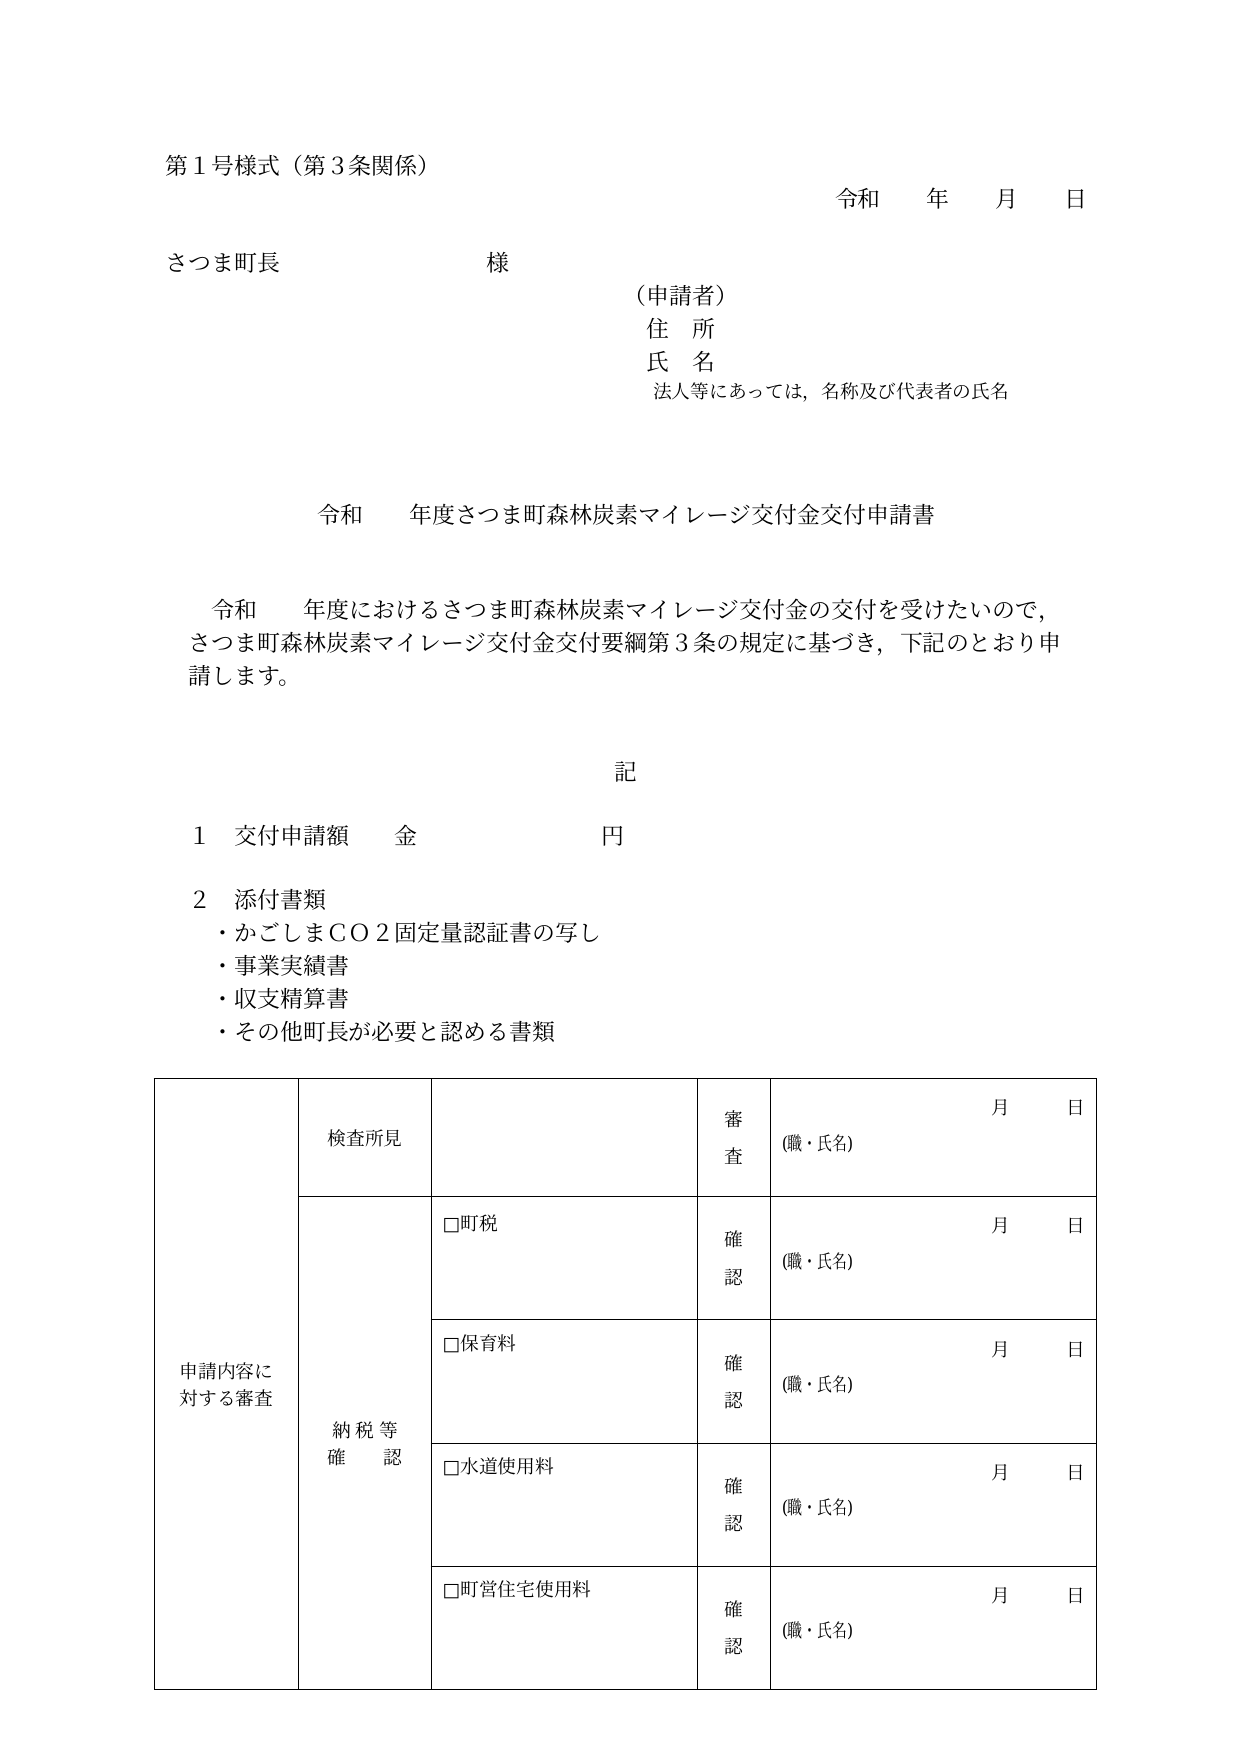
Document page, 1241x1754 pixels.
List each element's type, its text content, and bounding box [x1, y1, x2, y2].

text 法人等にあっては，名称及び代表者の氏名 [165, 376, 1087, 403]
text 第１号様式（第３条関係） [165, 148, 1087, 181]
text さつま町長 様 [165, 245, 1087, 278]
table_cell 確 認 [698, 1567, 770, 1689]
table_cell 月 日 (職・氏名) [771, 1320, 1096, 1442]
text 記 [165, 754, 1087, 787]
table_cell 確 認 [698, 1320, 770, 1442]
table_header 検査所見 [299, 1079, 431, 1196]
table_cell 確 認 [698, 1197, 770, 1319]
text ・収支精算書 [165, 981, 1087, 1014]
table_cell 確 認 [698, 1444, 770, 1566]
table_cell □保育料 [432, 1320, 697, 1442]
table_header 申請内容に 対する審査 [155, 1079, 298, 1689]
table_cell 月 日 (職・氏名) [771, 1567, 1096, 1689]
table_header [432, 1079, 697, 1196]
text ・かごしまＣＯ２固定量認証書の写し [165, 915, 1087, 948]
table_cell □水道使用料 [432, 1444, 697, 1566]
text ・事業実績書 [165, 948, 1087, 981]
table_cell 月 日 (職・氏名) [771, 1197, 1096, 1319]
text （申請者） [165, 278, 1087, 311]
text １ 交付申請額 金 円 [165, 818, 1087, 851]
text 住 所 [165, 311, 1087, 343]
text 令和 年 月 日 [165, 181, 1087, 213]
table_header 月 日 (職・氏名) [771, 1079, 1096, 1196]
text ２ 添付書類 [165, 882, 1087, 915]
text 令和 年度さつま町森林炭素マイレージ交付金交付申請書 [165, 497, 1087, 530]
text 氏 名 [165, 343, 1087, 376]
table_cell 納 税 等 確 認 [299, 1197, 431, 1689]
table_cell 月 日 (職・氏名) [771, 1444, 1096, 1566]
text 令和 年度におけるさつま町森林炭素マイレージ交付金の交付を受けたいので，さつま町森林炭素マイレージ交付金交付要綱第３条の規定に基づき，下記のとおり申請します。 [188, 593, 1064, 691]
text ・その他町長が必要と認める書類 [165, 1014, 1087, 1047]
table_cell □町税 [432, 1197, 697, 1319]
table_header 審 査 [698, 1079, 770, 1196]
table_cell □町営住宅使用料 [432, 1567, 697, 1689]
